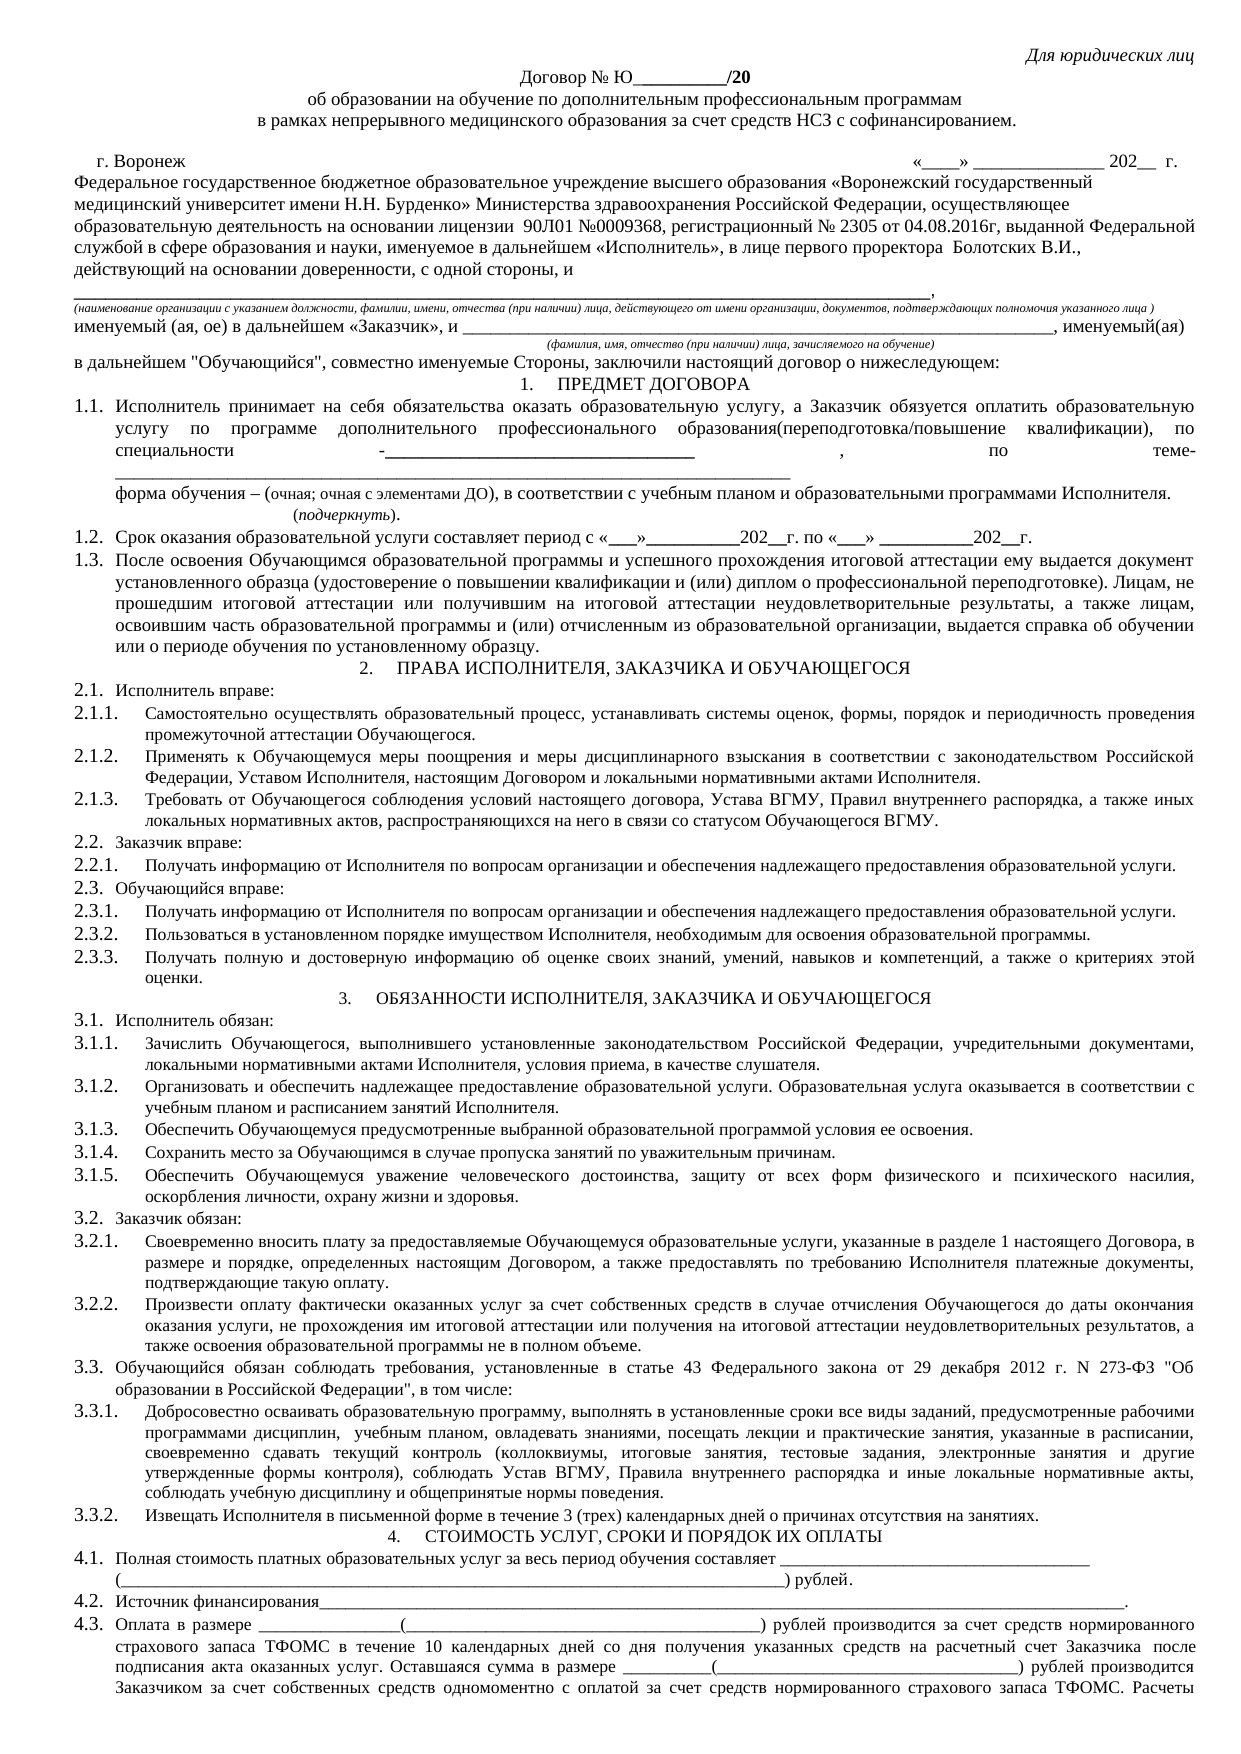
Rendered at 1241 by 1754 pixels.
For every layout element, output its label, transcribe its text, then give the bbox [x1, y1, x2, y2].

text (___________________________________________________________________________) рублей. [115, 1569, 1196, 1589]
table_header «____» ______________ 202__ г. [631, 150, 1189, 171]
list Обеспечить Обучающемуся уважение человеческого достоинства, защиту от всех форм физического и психического насилия, оскорбления личности, охрану жизни и здоровья. [74, 1163, 1196, 1206]
text (подчеркнуть). [115, 503, 1196, 525]
text в рамках непрерывного медицинского образования за счет средств НСЗ с софинансированием. [74, 109, 1196, 131]
list Добросовестно осваивать образовательную программу, выполнять в установленные сроки все виды заданий, предусмотренные рабочими программами дисциплин, учебным планом, овладевать знаниями, посещать лекции и практические занятия, указанные в расписании, своевременно сдавать текущий контроль (коллоквиумы, итоговые занятия, тестовые задания, электронные занятия и другие утвержденные формы контроля), соблюдать Устав ВГМУ, Правила внутреннего распорядка и иные локальные нормативные акты, соблюдать учебную дисциплину и общепринятые нормы поведения. [74, 1399, 1196, 1503]
list Получать информацию от Исполнителя по вопросам организации и обеспечения надлежащего предоставления образовательной услуги. [74, 853, 1196, 876]
list ПРАВА ИСПОЛНИТЕЛЯ, ЗАКАЗЧИКА И ОБУЧАЮЩЕГОСЯ [74, 657, 1196, 678]
list Своевременно вносить плату за предоставляемые Обучающемуся образовательные услуги, указанные в разделе 1 настоящего Договора, в размере и порядке, определенных настоящим Договором, а также предоставлять по требованию Исполнителя платежные документы, подтверждающие такую оплату. [74, 1229, 1196, 1292]
text форма обучения – (очная; очная с элементами ДО), в соответствии с учебным планом и образовательными программами Исполнителя. [115, 482, 1196, 503]
list Зачислить Обучающегося, выполнившего установленные законодательством Российской Федерации, учредительными документами, локальными нормативными актами Исполнителя, условия приема, в качестве слушателя. [74, 1031, 1196, 1074]
list Организовать и обеспечить надлежащее предоставление образовательной услуги. Образовательная услуга оказывается в соответствии с учебным планом и расписанием занятий Исполнителя. [74, 1074, 1196, 1117]
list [74, 1612, 1196, 1697]
list Полная стоимость платных образовательных услуг за весь период обучения составляет ___________________________________ [74, 1546, 1196, 1569]
list Обучающийся вправе: [74, 876, 1196, 899]
text Договор № Ю__________/20 [74, 66, 1196, 87]
text именуемый (ая, ое) в дальнейшем «Заказчик», и _______________________________________________________________, именуемый(ая) [74, 315, 1196, 337]
list Произвести оплату фактически оказанных услуг за счет собственных средств в случае отчисления Обучающегося до даты окончания оказания услуги, не прохождения им итоговой аттестации или получения на итоговой аттестации неудовлетворительных результатов, а также освоения образовательной программы не в полном объеме. [74, 1292, 1196, 1356]
list ОБЯЗАННОСТИ ИСПОЛНИТЕЛЯ, ЗАКАЗЧИКА И ОБУЧАЮЩЕГОСЯ [74, 988, 1196, 1008]
list Исполнитель вправе: [74, 678, 1196, 701]
text Для юридических лиц [74, 44, 1196, 66]
list Пользоваться в установленном порядке имуществом Исполнителя, необходимым для освоения образовательной программы. [74, 922, 1196, 944]
list СТОИМОСТЬ УСЛУГ, СРОКИ И ПОРЯДОК ИХ ОПЛАТЫ [74, 1526, 1196, 1546]
list ПРЕДМЕТ ДОГОВОРА [74, 373, 1196, 394]
text (наименование организации с указанием должности, фамилии, имени, отчества (при наличии) лица, действующего от имени организации, документов, подтверждающих полномочия указанного лица ) [74, 301, 1196, 315]
list Применять к Обучающемуся меры поощрения и меры дисциплинарного взыскания в соответствии с законодательством Российской Федерации, Уставом Исполнителя, настоящим Договором и локальными нормативными актами Исполнителя. [74, 744, 1196, 787]
list Источник финансирования___________________________________________________________________________________________. [74, 1589, 1196, 1612]
list Сохранить место за Обучающимся в случае пропуска занятий по уважительным причинам. [74, 1140, 1196, 1163]
text об образовании на обучение по дополнительным профессиональным программам [74, 87, 1196, 109]
list Исполнитель принимает на себя обязательства оказать образовательную услугу, а Заказчик обязуется оплатить образовательную услугу по программе дополнительного профессионального образования(переподготовка/повышение квалификации), по специальности -_________________________________ , по теме- ________________________________________________________________________ [74, 394, 1196, 482]
list После освоения Обучающимся образовательной программы и успешного прохождения итоговой аттестации ему выдается документ установленного образца (удостоверение о повышении квалификации и (или) диплом о профессиональной переподготовке). Лицам, не прошедшим итоговой аттестации или получившим на итоговой аттестации неудовлетворительные результаты, а также лицам, освоившим часть образовательной программы и (или) отчисленным из образовательной организации, выдается справка об обучении или о периоде обучения по установленному образцу. [74, 548, 1196, 657]
list Срок оказания образовательной услуги составляет период с «___»__________202__г. по «___» __________202__г. [74, 525, 1196, 548]
list Требовать от Обучающегося соблюдения условий настоящего договора, Устава ВГМУ, Правил внутреннего распорядка, а также иных локальных нормативных актов, распространяющихся на него в связи со статусом Обучающегося ВГМУ. [74, 787, 1196, 831]
list Исполнитель обязан: [74, 1008, 1196, 1031]
list Извещать Исполнителя в письменной форме в течение 3 (трех) календарных дней о причинах отсутствия на занятиях. [74, 1503, 1196, 1526]
list Самостоятельно осуществлять образовательный процесс, устанавливать системы оценок, формы, порядок и периодичность проведения промежуточной аттестации Обучающегося. [74, 701, 1196, 744]
list Заказчик вправе: [74, 831, 1196, 853]
list Обучающийся обязан соблюдать требования, установленные в статье 43 Федерального закона от 29 декабря 2012 г. N 273-ФЗ "Об образовании в Российской Федерации", в том числе: [74, 1356, 1196, 1399]
table_header г. Воронеж [85, 150, 631, 171]
text (фамилия, имя, отчество (при наличии) лица, зачисляемого на обучение) [286, 337, 1196, 351]
text в дальнейшем "Обучающийся", совместно именуемые Стороны, заключили настоящий договор о нижеследующем: [74, 351, 1196, 373]
text Федеральное государственное бюджетное образовательное учреждение высшего образования «Воронежский государственный медицинский университет имени Н.Н. Бурденко» Министерства здравоохранения Российской Федерации, осуществляющее образовательную деятельность на основании лицензии 90Л01 №0009368, регистрационный № 2305 от 04.08.2016г, выданной Федеральной службой в сфере образования и науки, именуемое в дальнейшем «Исполнитель», в лице первого проректора Болотских В.И., действующий на основании доверенности, с одной стороны, и __________________________________________________________________________________, [74, 171, 1196, 301]
list Обеспечить Обучающемуся предусмотренные выбранной образовательной программой условия ее освоения. [74, 1117, 1196, 1140]
list Получать полную и достоверную информацию об оценке своих знаний, умений, навыков и компетенций, а также о критериях этой оценки. [74, 944, 1196, 988]
list Заказчик обязан: [74, 1206, 1196, 1229]
list Получать информацию от Исполнителя по вопросам организации и обеспечения надлежащего предоставления образовательной услуги. [74, 899, 1196, 922]
